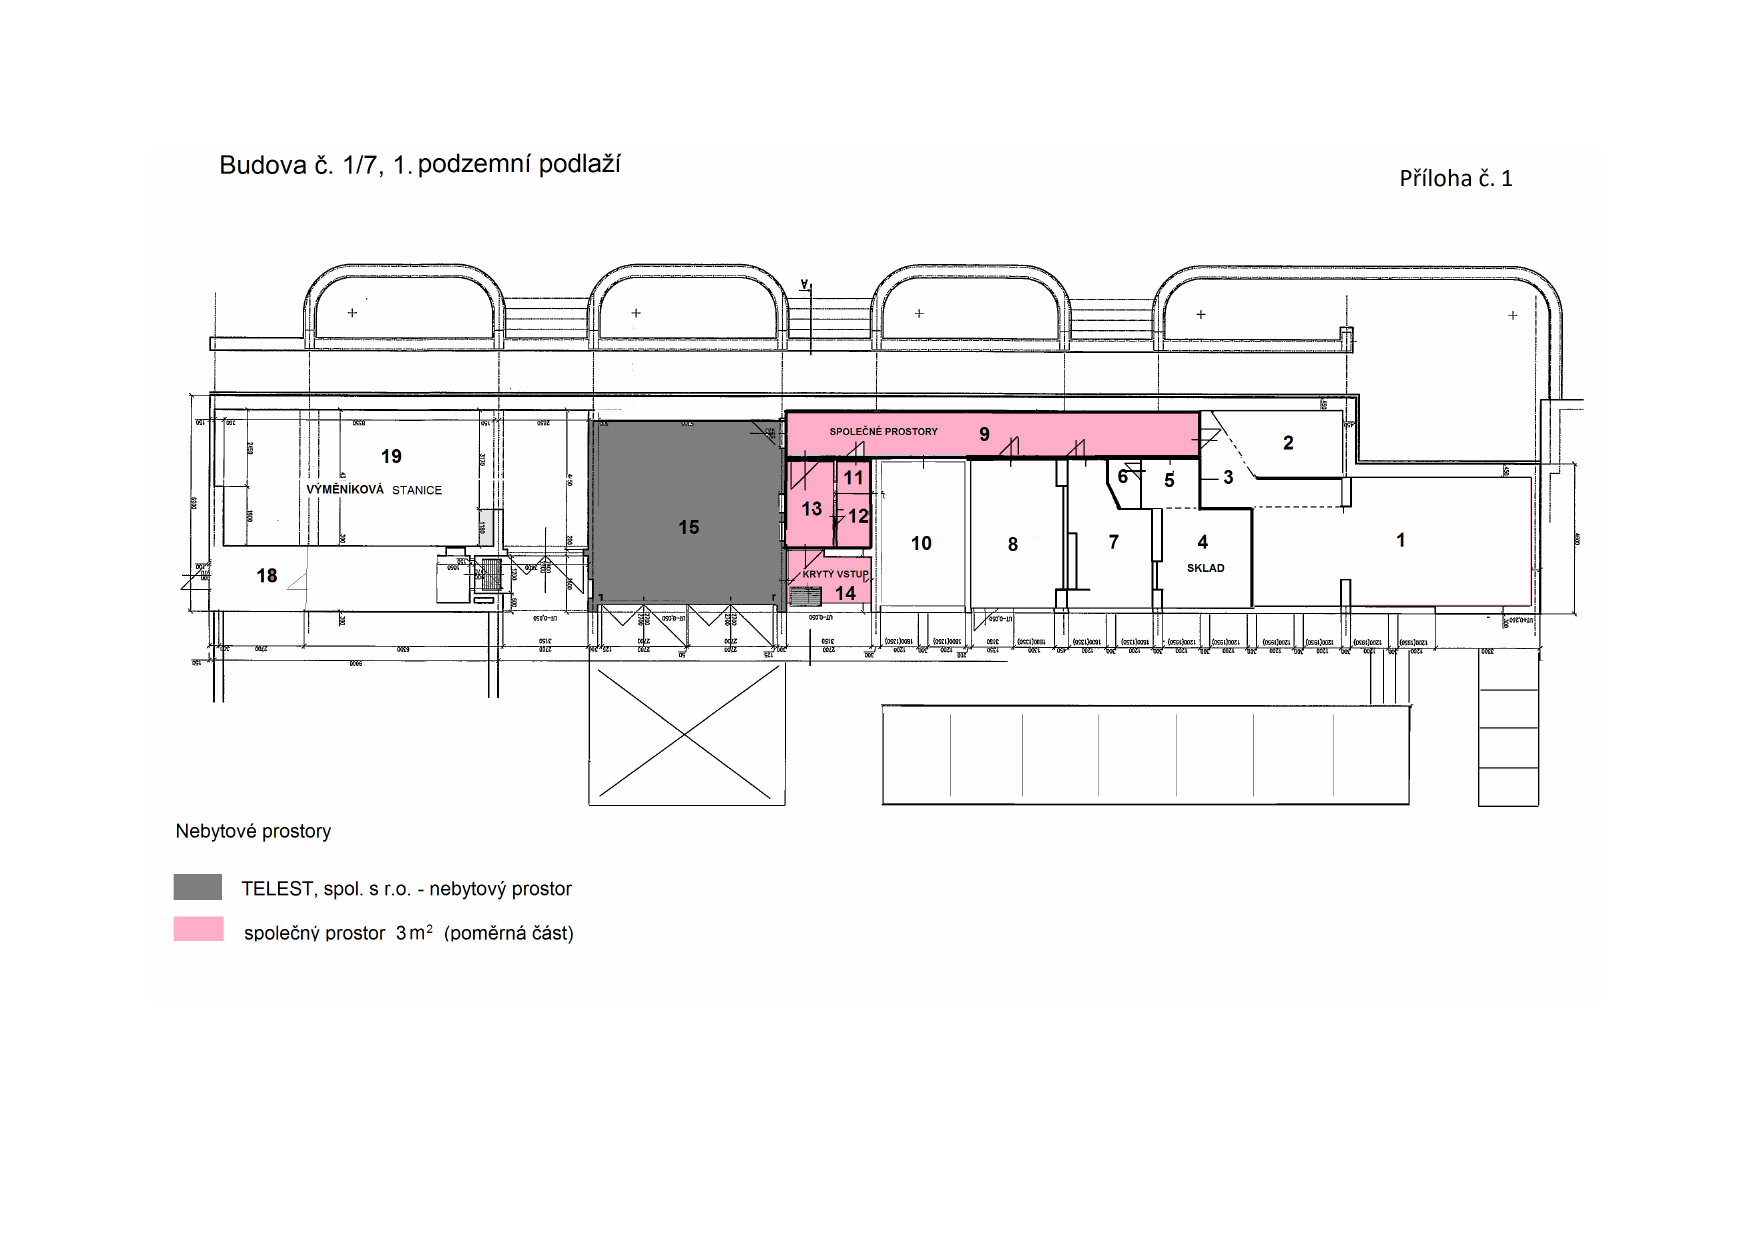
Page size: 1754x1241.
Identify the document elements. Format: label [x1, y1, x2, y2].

picture [147, 147, 1606, 1004]
